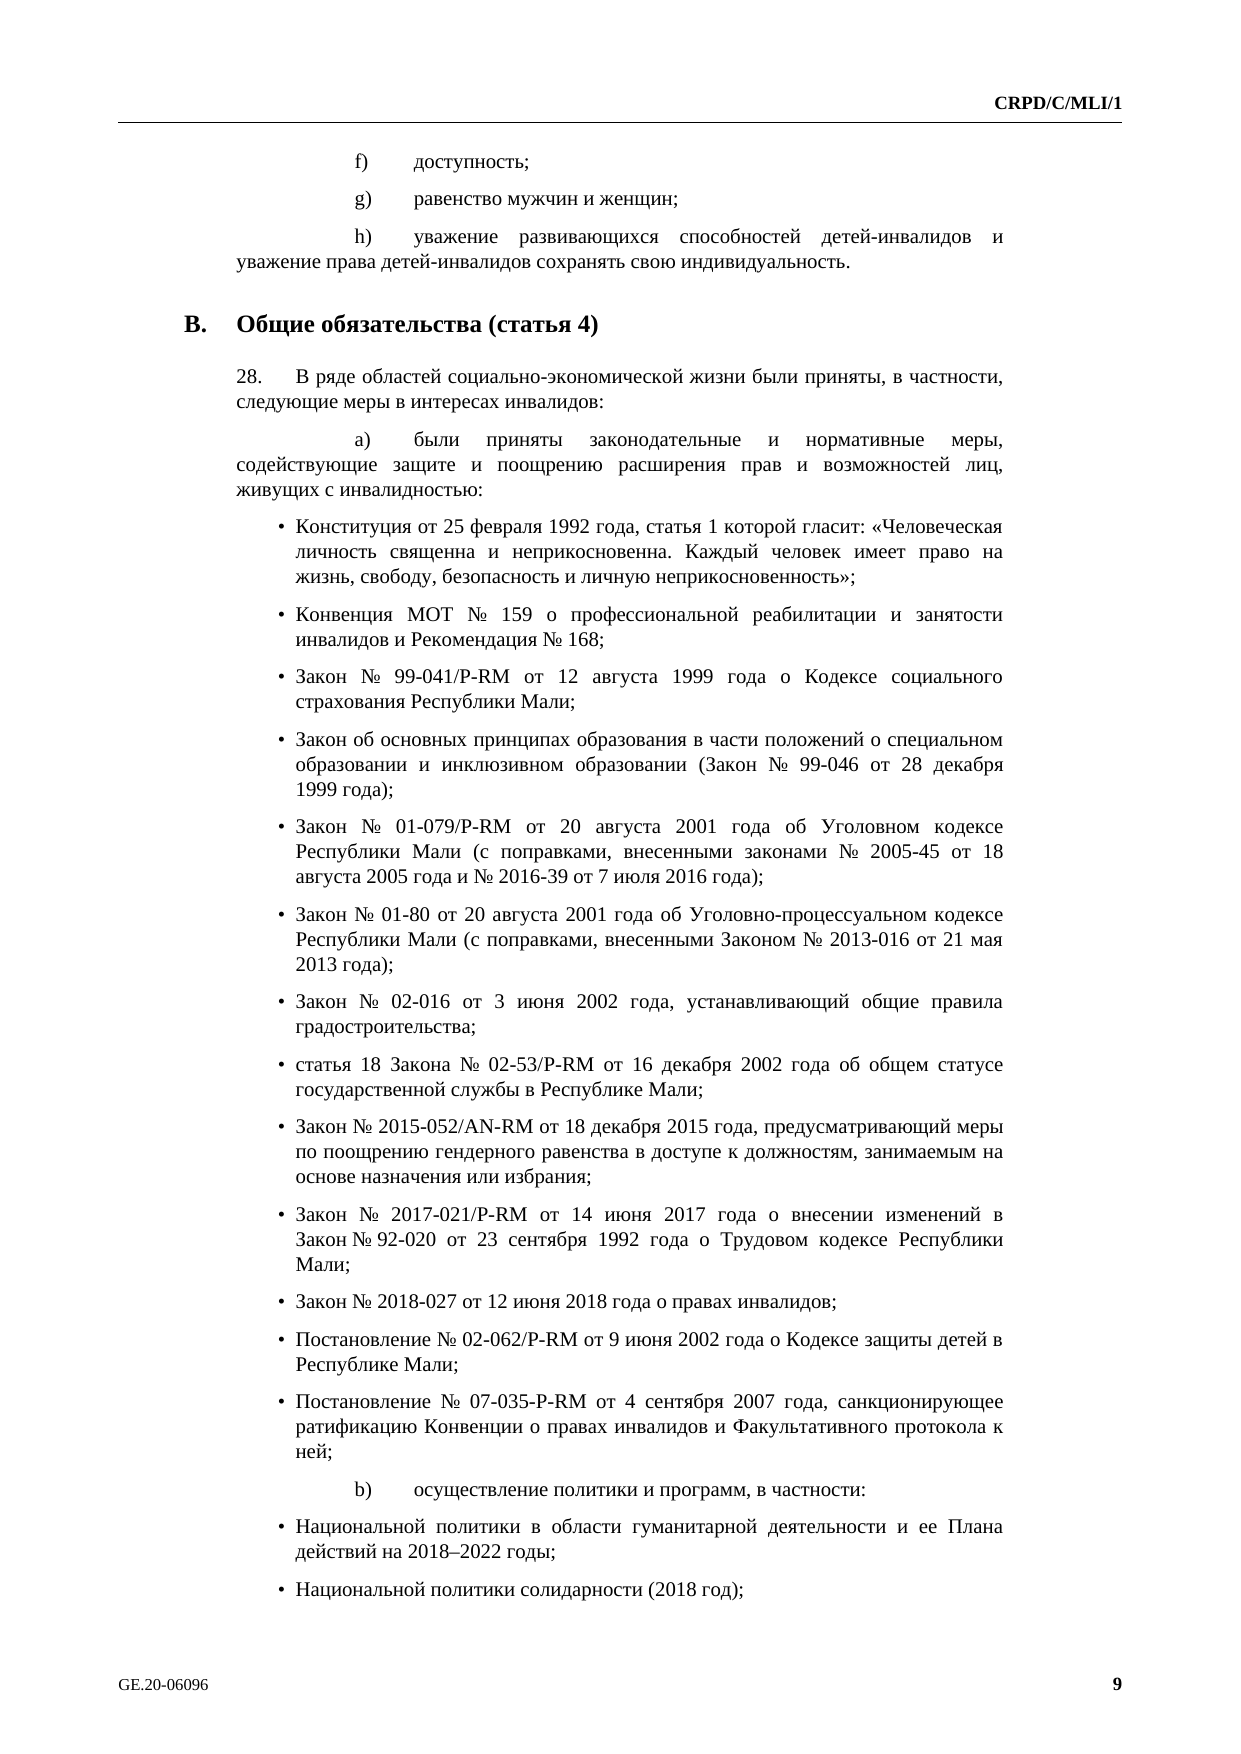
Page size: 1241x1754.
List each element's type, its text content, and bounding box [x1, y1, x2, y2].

list • Закон об основных принципах образования в части положений о специальном образовании и инклюзивном образовании (Закон № 99-046 от 28 декабря 1999 года); [278, 726, 1004, 801]
text f) доступность; [236, 148, 1004, 173]
list • Национальной политики в области гуманитарной деятельности и ее Плана действий на 2018–2022 годы; [278, 1513, 1004, 1563]
list • Национальной политики солидарности (2018 год); [278, 1576, 1004, 1601]
list • Закон № 01-079/P-RM от 20 августа 2001 года об Уголовном кодексе Республики Мали (с поправками, внесенными законами № 2005-45 от 18 августа 2005 года и № 2016-39 от 7 июля 2016 года); [278, 813, 1004, 888]
list • Постановление № 02-062/P-RM от 9 июня 2002 года о Кодексе защиты детей в Республике Мали; [278, 1326, 1004, 1376]
list • Закон № 2017-021/P-RM от 14 июня 2017 года о внесении изменений в Закон № 92-020 от 23 сентября 1992 года о Трудовом кодексе Республики Мали; [278, 1201, 1004, 1276]
list • Закон № 99-041/P-RM от 12 августа 1999 года о Кодексе социального страхования Республики Мали; [278, 663, 1004, 713]
list • Конвенция МОТ № 159 о профессиональной реабилитации и занятости инвалидов и Рекомендация № 168; [278, 601, 1004, 651]
text g) равенство мужчин и женщин; [236, 185, 1004, 210]
text a) были приняты законодательные и нормативные меры, содействующие защите и поощрению расширения прав и возможностей лиц, живущих с инвалидностью: [236, 426, 1004, 501]
list • Закон № 2018-027 от 12 июня 2018 года о правах инвалидов; [278, 1288, 1004, 1313]
text B. Общие обязательства (статья 4) [118, 310, 1004, 338]
list • Конституция от 25 февраля 1992 года, статья 1 которой гласит: «Человеческая личность священна и неприкосновенна. Каждый человек имеет право на жизнь, свободу, безопасность и личную неприкосновенность»; [278, 513, 1004, 588]
list • Закон № 02-016 от 3 июня 2002 года, устанавливающий общие правила градостроительства; [278, 988, 1004, 1038]
list • Закон № 01-80 от 20 августа 2001 года об Уголовно-процессуальном кодексе Республики Мали (с поправками, внесенными Законом № 2013-016 от 21 мая 2013 года); [278, 901, 1004, 976]
list • статья 18 Закона № 02-53/P-RM от 16 декабря 2002 года об общем статусе государственной службы в Республике Мали; [278, 1051, 1004, 1101]
text b) осуществление политики и программ, в частности: [236, 1476, 1004, 1501]
list • Постановление № 07-035-P-RM от 4 сентября 2007 года, санкционирующее ратификацию Конвенции о правах инвалидов и Факультативного протокола к ней; [278, 1388, 1004, 1463]
text h) уважение развивающихся способностей детей-инвалидов и уважение права детей-инвалидов сохранять свою индивидуальность. [236, 223, 1004, 273]
text 28. В ряде областей социально-экономической жизни были приняты, в частности, следующие меры в интересах инвалидов: [236, 363, 1004, 413]
list • Закон № 2015-052/AN-RM от 18 декабря 2015 года, предусматривающий меры по поощрению гендерного равенства в доступе к должностям, занимаемым на основе назначения или избрания; [278, 1113, 1004, 1188]
